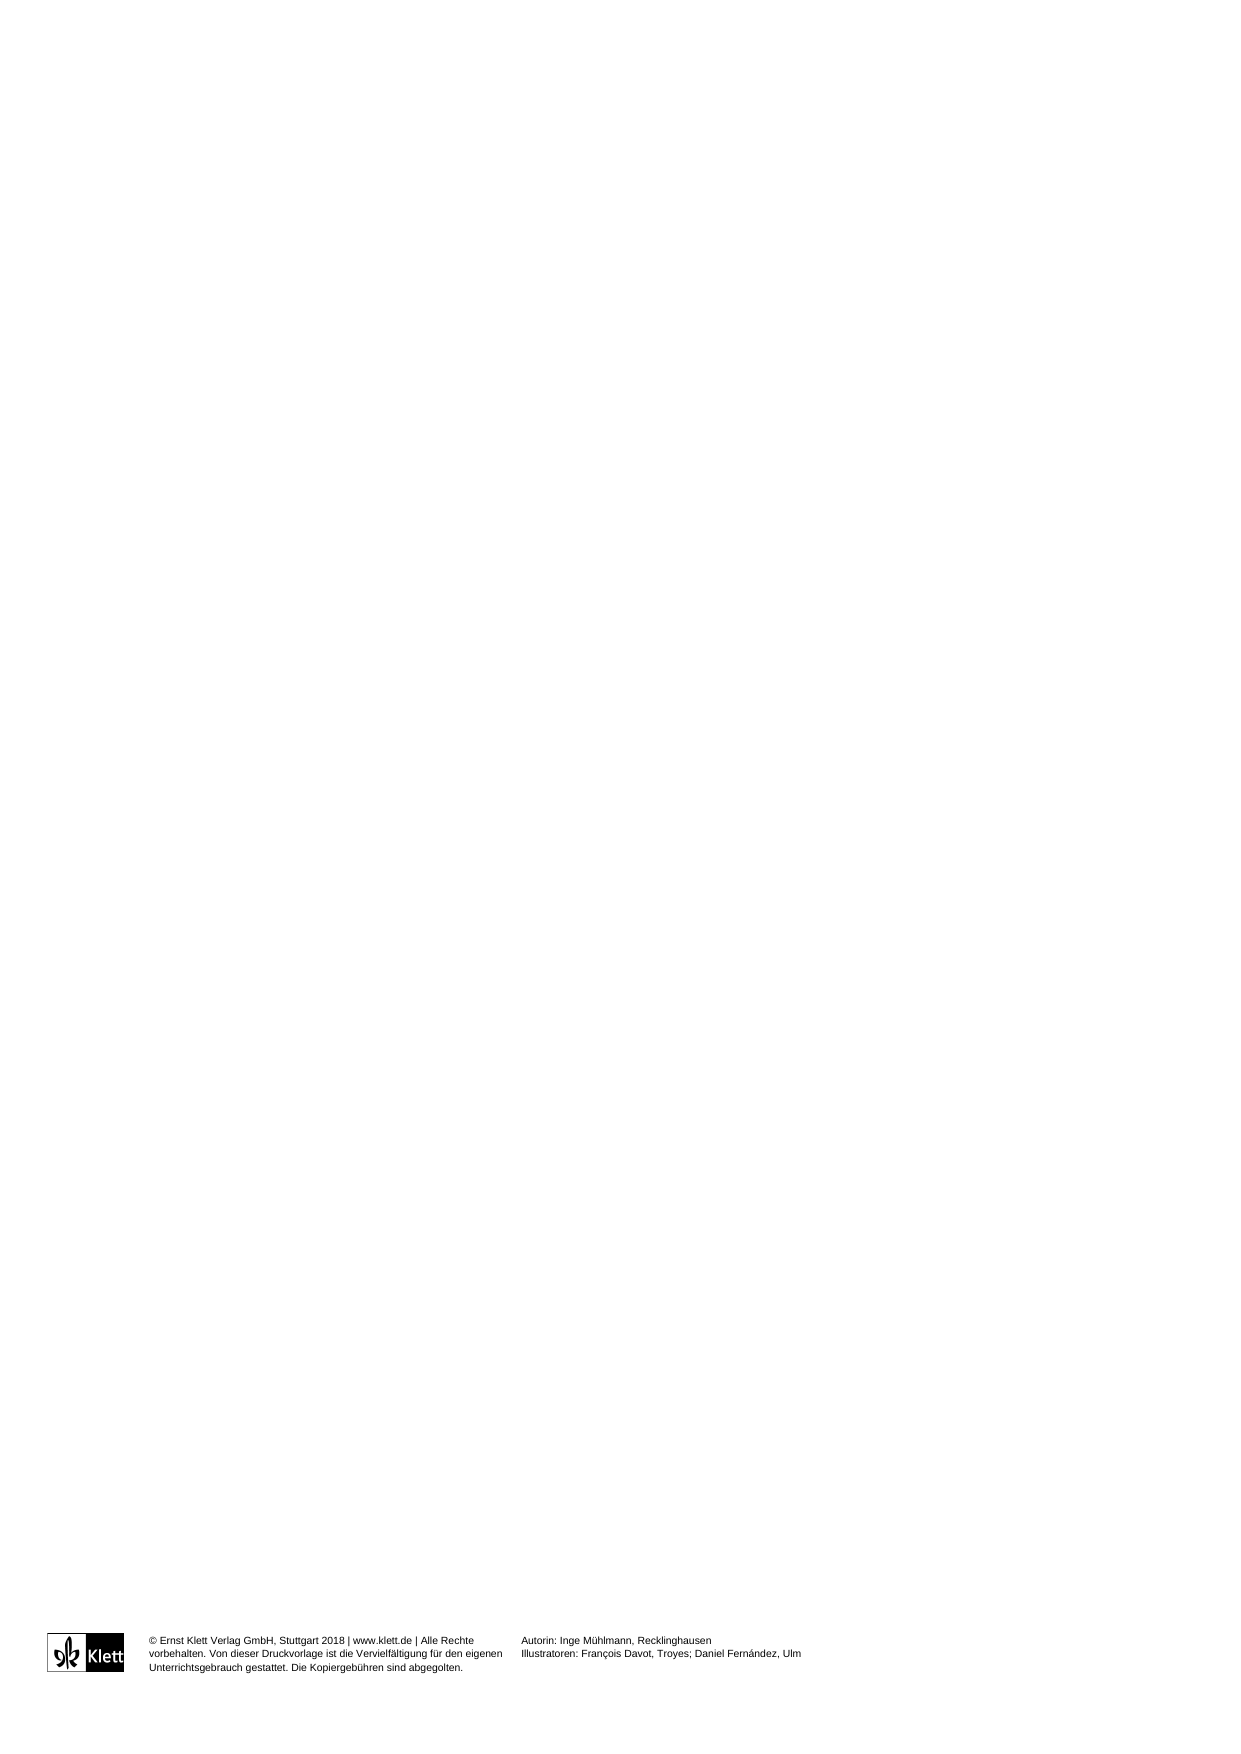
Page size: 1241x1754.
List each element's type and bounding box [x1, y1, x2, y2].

picture [47, 1633, 124, 1672]
